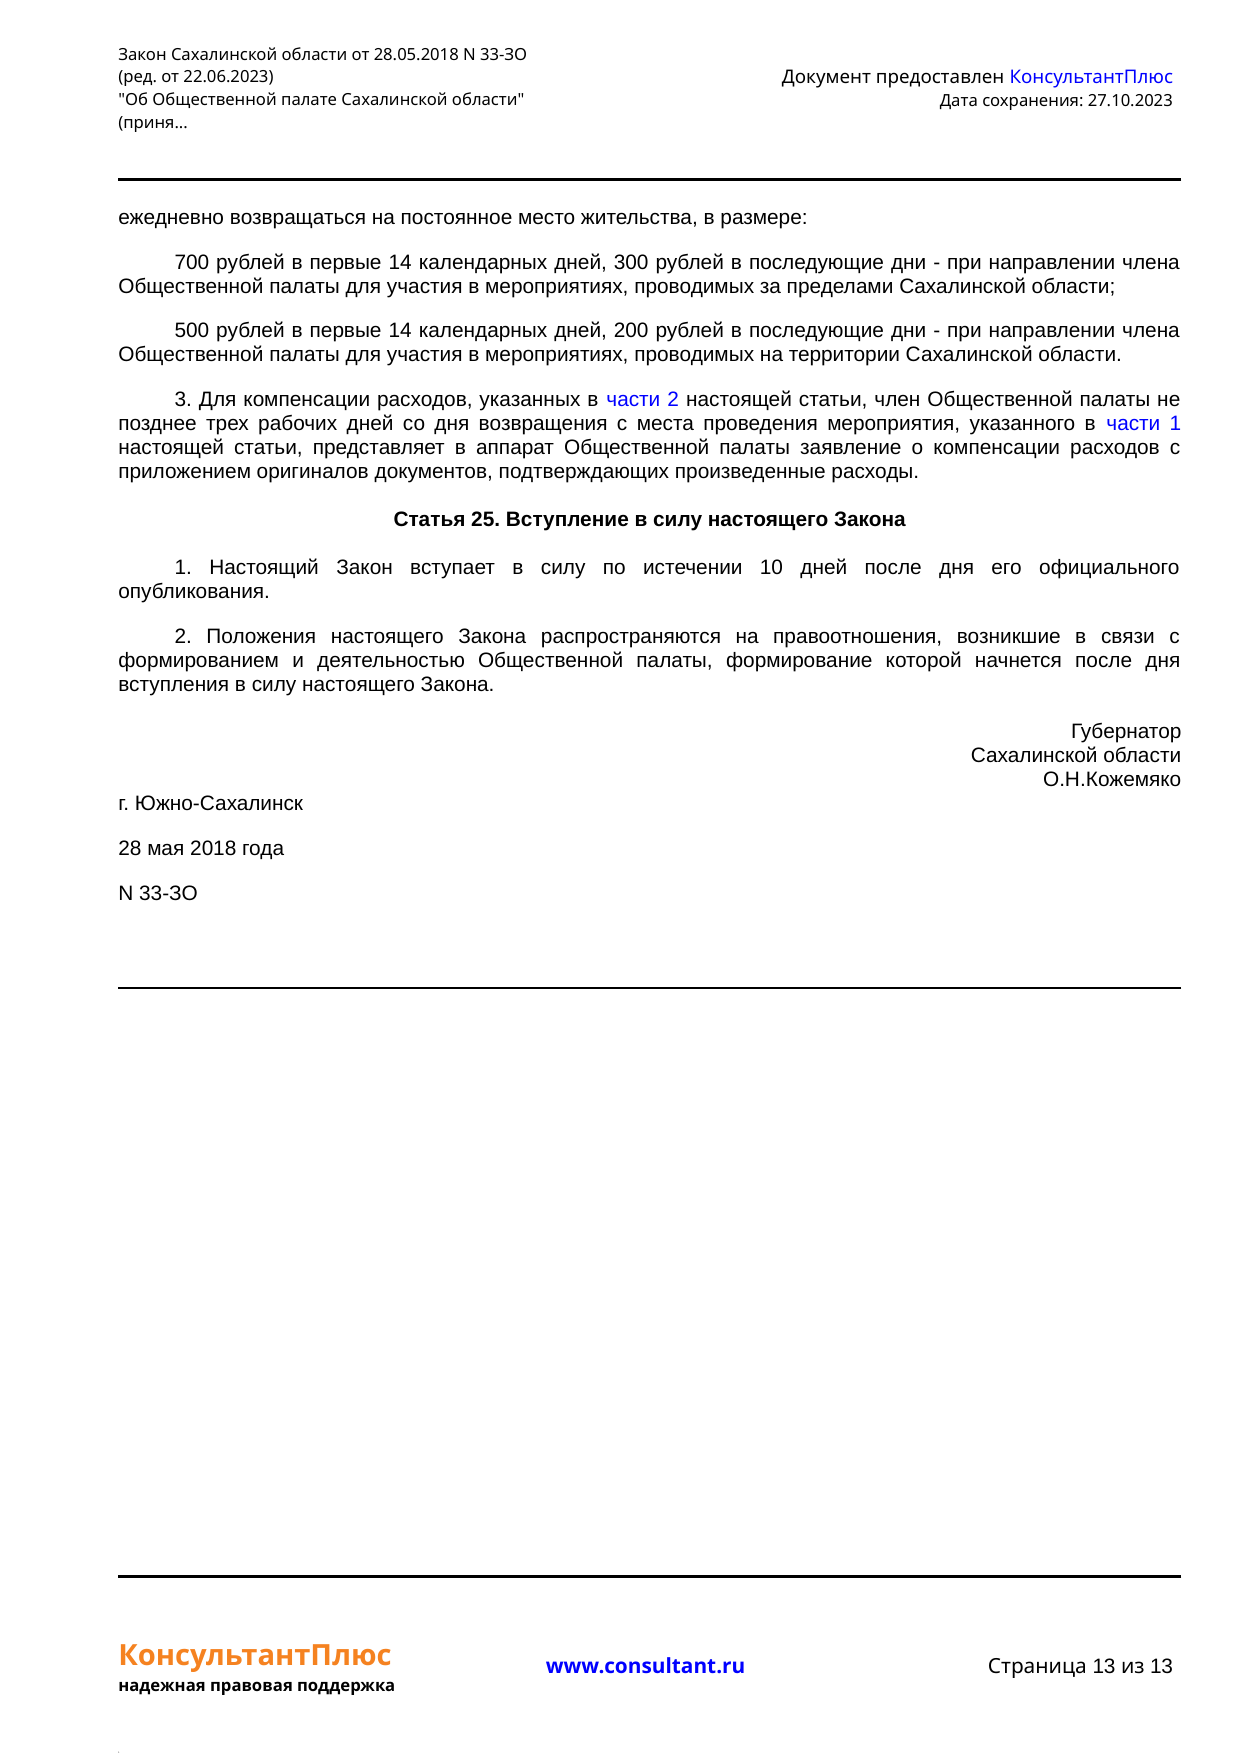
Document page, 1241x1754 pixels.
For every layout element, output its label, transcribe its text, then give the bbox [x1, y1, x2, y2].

text Губернатор [118, 719, 1181, 743]
text 3. Для компенсации расходов, указанных в части 2 настоящей статьи, член Общественной палаты не позднее трех рабочих дней со дня возвращения с места проведения мероприятия, указанного в части 1 настоящей статьи, представляет в аппарат Общественной палаты заявление о компенсации расходов с приложением оригиналов документов, подтверждающих произведенные расходы. [118, 387, 1181, 483]
text 500 рублей в первые 14 календарных дней, 200 рублей в последующие дни - при направлении члена Общественной палаты для участия в мероприятиях, проводимых на территории Сахалинской области. [118, 318, 1181, 366]
text 28 мая 2018 года [118, 836, 1181, 860]
text N 33-ЗО [118, 881, 1181, 905]
title Статья 25. Вступление в силу настоящего Закона [118, 507, 1181, 531]
text Сахалинской области [118, 743, 1181, 767]
text 1. Настоящий Закон вступает в силу по истечении 10 дней после дня его официального опубликования. [118, 555, 1181, 603]
text 2. Положения настоящего Закона распространяются на правоотношения, возникшие в связи с формированием и деятельностью Общественной палаты, формирование которой начнется после дня вступления в силу настоящего Закона. [118, 623, 1181, 695]
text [118, 205, 1181, 229]
text 700 рублей в первые 14 календарных дней, 300 рублей в последующие дни - при направлении члена Общественной палаты для участия в мероприятиях, проводимых за пределами Сахалинской области; [118, 249, 1181, 297]
text О.Н.Кожемяко [118, 767, 1181, 791]
text г. Южно-Сахалинск [118, 791, 1181, 815]
